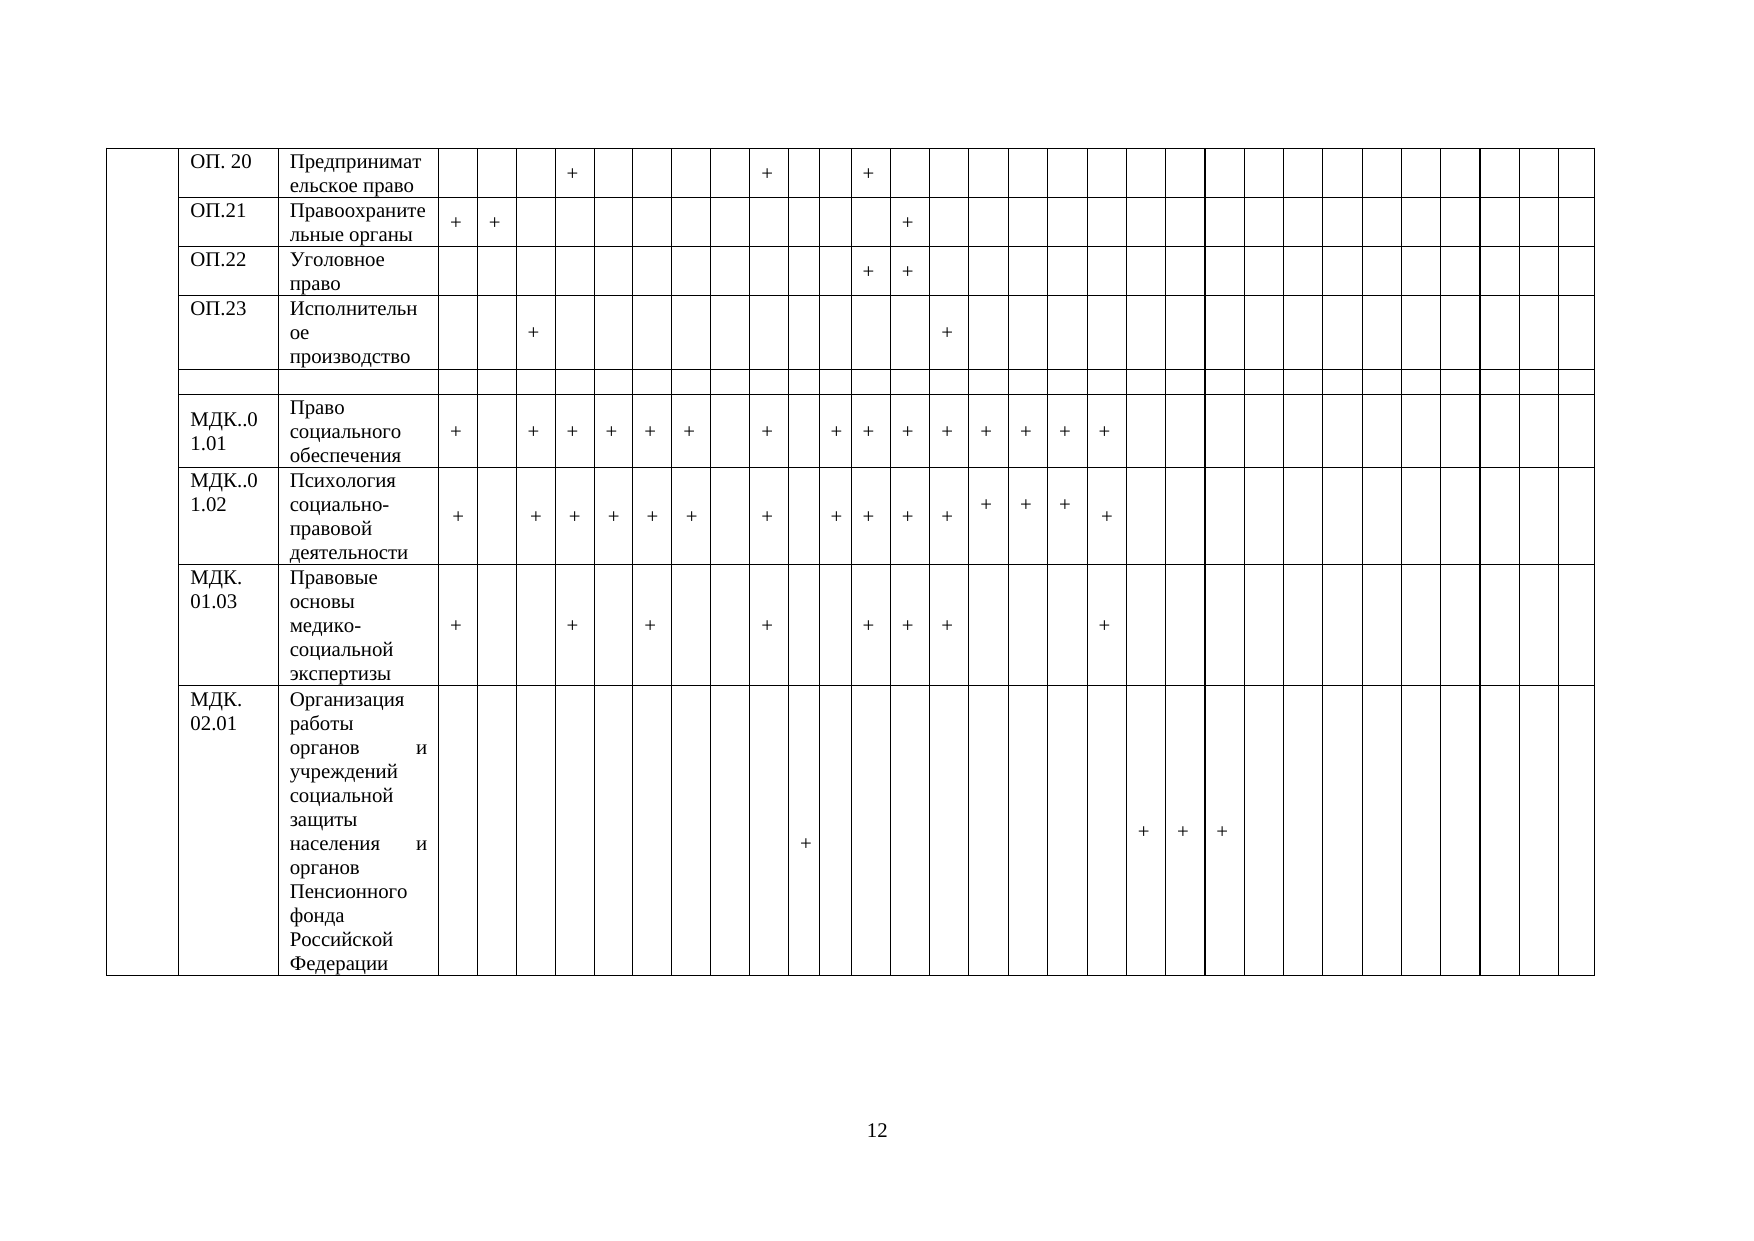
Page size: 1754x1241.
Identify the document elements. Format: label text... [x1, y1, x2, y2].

table_cell [1520, 247, 1558, 295]
table_cell [711, 370, 749, 393]
table_cell [1284, 198, 1322, 246]
table_cell [930, 149, 968, 197]
table_cell [1323, 565, 1362, 685]
table_cell [930, 247, 968, 295]
table_cell + [930, 565, 968, 685]
table_cell [711, 686, 749, 975]
table_cell [852, 296, 890, 368]
table_cell + [930, 296, 968, 368]
table_cell [595, 686, 632, 975]
table_cell МДК..01.02 [179, 468, 278, 564]
table_cell [1284, 565, 1322, 685]
table_cell [1245, 395, 1283, 467]
table_cell [1009, 149, 1047, 197]
table_cell [595, 565, 632, 685]
table_cell [1088, 296, 1126, 368]
table_cell [1048, 370, 1087, 393]
table_cell Правовые основы медико-социальной экспертизы [279, 565, 438, 685]
table_cell + [1009, 468, 1047, 564]
table_cell [1481, 296, 1519, 368]
table_cell [672, 296, 710, 368]
table_cell [750, 296, 788, 368]
table_cell [1441, 370, 1479, 393]
table_cell [1323, 198, 1362, 246]
table_cell [1363, 149, 1401, 197]
table_cell [1323, 296, 1362, 368]
table_cell ОП.21 [179, 198, 278, 246]
table_cell [789, 296, 819, 368]
table_cell [1441, 149, 1479, 197]
table_cell [1048, 296, 1087, 368]
table_cell [1481, 686, 1519, 975]
table_cell [672, 247, 710, 295]
table_cell + [1088, 468, 1126, 564]
table_cell [1048, 565, 1087, 685]
table_cell [969, 370, 1008, 393]
table_cell [1402, 198, 1440, 246]
table_cell [852, 370, 890, 393]
table_cell [1559, 149, 1594, 197]
table_cell [789, 395, 819, 467]
table_cell [1363, 565, 1401, 685]
table_cell + [1048, 395, 1087, 467]
table_cell [672, 149, 710, 197]
table_cell [1363, 686, 1401, 975]
table_cell [1245, 247, 1283, 295]
table_cell МДК. 02.01 [179, 686, 278, 975]
table_cell + [1206, 686, 1244, 975]
table_cell [595, 198, 632, 246]
table_cell [820, 370, 851, 393]
table_cell + [478, 198, 516, 246]
table_cell [1127, 247, 1165, 295]
table_cell [789, 149, 819, 197]
table_cell [1245, 468, 1283, 564]
table_cell [1166, 198, 1204, 246]
table_cell [633, 247, 671, 295]
table_cell [517, 149, 555, 197]
table_cell [1520, 468, 1558, 564]
table_cell + [891, 395, 929, 467]
table_cell [891, 686, 929, 975]
table_cell + [633, 565, 671, 685]
table_cell + [633, 395, 671, 467]
table_cell [439, 370, 477, 393]
table_cell Психология социально-правовой деятельности [279, 468, 438, 564]
table_cell [1323, 395, 1362, 467]
table_cell + [891, 565, 929, 685]
table_cell [1363, 247, 1401, 295]
table_cell [1441, 468, 1479, 564]
table_cell [930, 686, 968, 975]
table_cell [1559, 296, 1594, 368]
table_cell + [789, 686, 819, 975]
table_cell [1284, 686, 1322, 975]
table_cell [969, 686, 1008, 975]
table_cell [969, 149, 1008, 197]
table_cell [1363, 395, 1401, 467]
table_cell [672, 686, 710, 975]
table_cell [1245, 370, 1283, 393]
table_cell + [852, 565, 890, 685]
table_cell [1088, 370, 1126, 393]
table_cell [1559, 198, 1594, 246]
table_cell [633, 370, 671, 393]
table_cell [711, 198, 749, 246]
table_cell + [1009, 395, 1047, 467]
table_cell [1323, 247, 1362, 295]
table_cell [633, 198, 671, 246]
table_cell + [891, 247, 929, 295]
table_cell [750, 686, 788, 975]
table_cell [1481, 565, 1519, 685]
table_cell + [852, 149, 890, 197]
table_cell [891, 370, 929, 393]
table_cell [930, 370, 968, 393]
table_cell + [672, 395, 710, 467]
table_cell [1245, 565, 1283, 685]
table_cell [672, 370, 710, 393]
table_cell [1009, 686, 1047, 975]
table_cell + [517, 468, 555, 564]
table_cell [852, 686, 890, 975]
table_cell [1284, 247, 1322, 295]
table_cell [969, 247, 1008, 295]
table_cell [1009, 247, 1047, 295]
table_cell + [750, 395, 788, 467]
table_cell [1206, 198, 1244, 246]
table_cell [1323, 149, 1362, 197]
table_cell [556, 370, 594, 393]
table_cell [1520, 370, 1558, 393]
table_cell [1323, 686, 1362, 975]
table_cell [750, 198, 788, 246]
table_cell [595, 247, 632, 295]
table_cell [1009, 565, 1047, 685]
table_cell [1402, 565, 1440, 685]
table_cell [478, 296, 516, 368]
table_cell [1402, 686, 1440, 975]
table_cell ОП. 20 [179, 149, 278, 197]
table_cell + [852, 247, 890, 295]
table_cell + [820, 395, 851, 467]
table_cell [1166, 247, 1204, 295]
table_cell Организация работы органов и учреждений социальной защиты населения и органов Пенсионного фонда Российской Федерации [279, 686, 438, 975]
table_cell + [633, 468, 671, 564]
table_cell Право социального обеспечения [279, 395, 438, 467]
table_cell + [1127, 686, 1165, 975]
table_cell [517, 565, 555, 685]
table_cell + [820, 468, 851, 564]
table_cell [1166, 370, 1204, 393]
table_cell [556, 198, 594, 246]
table_cell [517, 370, 555, 393]
table_cell [1166, 468, 1204, 564]
table_cell [1127, 468, 1165, 564]
table_cell [672, 198, 710, 246]
table_cell [1088, 198, 1126, 246]
table_cell + [556, 565, 594, 685]
table_cell [556, 296, 594, 368]
table_cell [1323, 468, 1362, 564]
table_cell [1284, 149, 1322, 197]
table_cell МДК. 01.03 [179, 565, 278, 685]
table_cell [1402, 247, 1440, 295]
table_cell + [930, 468, 968, 564]
table_cell [1048, 149, 1087, 197]
table_cell [556, 247, 594, 295]
table_cell [711, 296, 749, 368]
table_cell [820, 565, 851, 685]
table_cell [1363, 370, 1401, 393]
table_cell [1559, 686, 1594, 975]
table_cell [1559, 468, 1594, 564]
table_cell [1127, 565, 1165, 685]
table_cell [1206, 149, 1244, 197]
table_cell [1088, 686, 1126, 975]
table_cell [595, 149, 632, 197]
table_cell [478, 370, 516, 393]
table_cell [1559, 565, 1594, 685]
table_cell + [595, 468, 632, 564]
table_cell [789, 565, 819, 685]
table_cell Уголовное право [279, 247, 438, 295]
table_cell + [930, 395, 968, 467]
table_cell [439, 296, 477, 368]
table_cell [1009, 296, 1047, 368]
table_cell [1559, 395, 1594, 467]
table_cell + [1088, 395, 1126, 467]
table_cell [969, 565, 1008, 685]
table_cell [1441, 565, 1479, 685]
table_cell [1441, 395, 1479, 467]
table_cell [891, 149, 929, 197]
table_cell [1088, 149, 1126, 197]
table_cell [1520, 395, 1558, 467]
table_cell + [1048, 468, 1087, 564]
table_cell [595, 370, 632, 393]
table_cell + [750, 468, 788, 564]
table_cell [1127, 395, 1165, 467]
table_cell + [750, 149, 788, 197]
table_cell [1088, 247, 1126, 295]
table_cell + [1088, 565, 1126, 685]
table_cell + [556, 149, 594, 197]
table_cell [1559, 370, 1594, 393]
table_cell [711, 247, 749, 295]
table_cell [1284, 468, 1322, 564]
table_cell [1481, 198, 1519, 246]
table_cell МДК..01.01 [179, 395, 278, 467]
table_cell [930, 198, 968, 246]
table_cell [633, 686, 671, 975]
table_cell [711, 468, 749, 564]
table_cell [969, 296, 1008, 368]
table_cell [1245, 149, 1283, 197]
table_cell [1481, 247, 1519, 295]
table_cell [556, 686, 594, 975]
table_cell + [969, 395, 1008, 467]
table_cell [711, 395, 749, 467]
table_cell + [595, 395, 632, 467]
table_cell [1559, 247, 1594, 295]
table_cell + [556, 468, 594, 564]
table_cell [1520, 149, 1558, 197]
table_cell [789, 198, 819, 246]
table_cell [1206, 395, 1244, 467]
table_cell [478, 468, 516, 564]
table_cell [439, 686, 477, 975]
table_cell [1048, 686, 1087, 975]
table_cell + [891, 198, 929, 246]
table_cell + [439, 468, 477, 564]
table_cell [820, 198, 851, 246]
table_cell [1166, 296, 1204, 368]
table_cell [179, 370, 278, 393]
table_cell [1009, 198, 1047, 246]
table_cell [439, 247, 477, 295]
table_cell [750, 247, 788, 295]
table_cell [595, 296, 632, 368]
table_cell [789, 370, 819, 393]
table_cell [1441, 247, 1479, 295]
table_cell [891, 296, 929, 368]
table_cell [1048, 247, 1087, 295]
table_cell [633, 296, 671, 368]
table_cell [517, 198, 555, 246]
table_cell [1481, 370, 1519, 393]
table_cell [1284, 395, 1322, 467]
table_cell [1127, 296, 1165, 368]
table_cell [1206, 565, 1244, 685]
table_cell [672, 565, 710, 685]
table_cell [1520, 198, 1558, 246]
table_cell [789, 468, 819, 564]
table_cell + [439, 395, 477, 467]
table_cell [1402, 395, 1440, 467]
table_cell + [852, 395, 890, 467]
table_cell [1363, 468, 1401, 564]
table_cell [517, 247, 555, 295]
table_cell [1402, 296, 1440, 368]
table_cell + [852, 468, 890, 564]
table_cell [1245, 686, 1283, 975]
table_cell [1166, 395, 1204, 467]
table_cell [478, 247, 516, 295]
table_cell ОП.23 [179, 296, 278, 368]
table_cell [478, 565, 516, 685]
table_cell [969, 198, 1008, 246]
table_cell [1363, 198, 1401, 246]
table_cell [1166, 149, 1204, 197]
table_cell [478, 686, 516, 975]
table_cell [633, 149, 671, 197]
table_cell [478, 149, 516, 197]
table_cell [1009, 370, 1047, 393]
table_cell [820, 296, 851, 368]
table_cell + [750, 565, 788, 685]
table_cell [1441, 686, 1479, 975]
table_cell [711, 149, 749, 197]
table_cell [1402, 370, 1440, 393]
table_cell [1481, 395, 1519, 467]
table_cell + [517, 395, 555, 467]
table_cell [1206, 247, 1244, 295]
table_cell Правоохранительные органы [279, 198, 438, 246]
table_cell + [891, 468, 929, 564]
table_cell + [439, 565, 477, 685]
table_cell + [439, 198, 477, 246]
table_cell [1441, 296, 1479, 368]
table_cell [1323, 370, 1362, 393]
table_cell ОП.22 [179, 247, 278, 295]
table_cell + [556, 395, 594, 467]
table_cell Предпринимательское право [279, 149, 438, 197]
table_cell + [672, 468, 710, 564]
table_cell [478, 395, 516, 467]
table_cell [1284, 296, 1322, 368]
table_cell [1048, 198, 1087, 246]
table_cell [1206, 468, 1244, 564]
table_cell [439, 149, 477, 197]
table_cell [1206, 370, 1244, 393]
table_cell [820, 149, 851, 197]
table_cell [1245, 296, 1283, 368]
table_cell [1284, 370, 1322, 393]
table_cell [1127, 198, 1165, 246]
table_cell [711, 565, 749, 685]
table_cell [1520, 565, 1558, 685]
table_cell [1166, 565, 1204, 685]
table_cell [517, 686, 555, 975]
table_cell [789, 247, 819, 295]
table_cell [1481, 468, 1519, 564]
table_cell [1481, 149, 1519, 197]
table_cell [1402, 149, 1440, 197]
table_cell [1245, 198, 1283, 246]
table_cell [1520, 686, 1558, 975]
table_cell [1363, 296, 1401, 368]
table_cell + [969, 468, 1008, 564]
table_cell [279, 370, 438, 393]
table_cell [1127, 149, 1165, 197]
table_cell + [1166, 686, 1204, 975]
table_cell Исполнительное производство [279, 296, 438, 368]
table_cell [1520, 296, 1558, 368]
table_cell [820, 247, 851, 295]
table_cell [1441, 198, 1479, 246]
table_cell [1402, 468, 1440, 564]
table_cell [1127, 370, 1165, 393]
table_cell [750, 370, 788, 393]
table_cell [1206, 296, 1244, 368]
table_cell [852, 198, 890, 246]
table_cell + [517, 296, 555, 368]
table_cell [820, 686, 851, 975]
